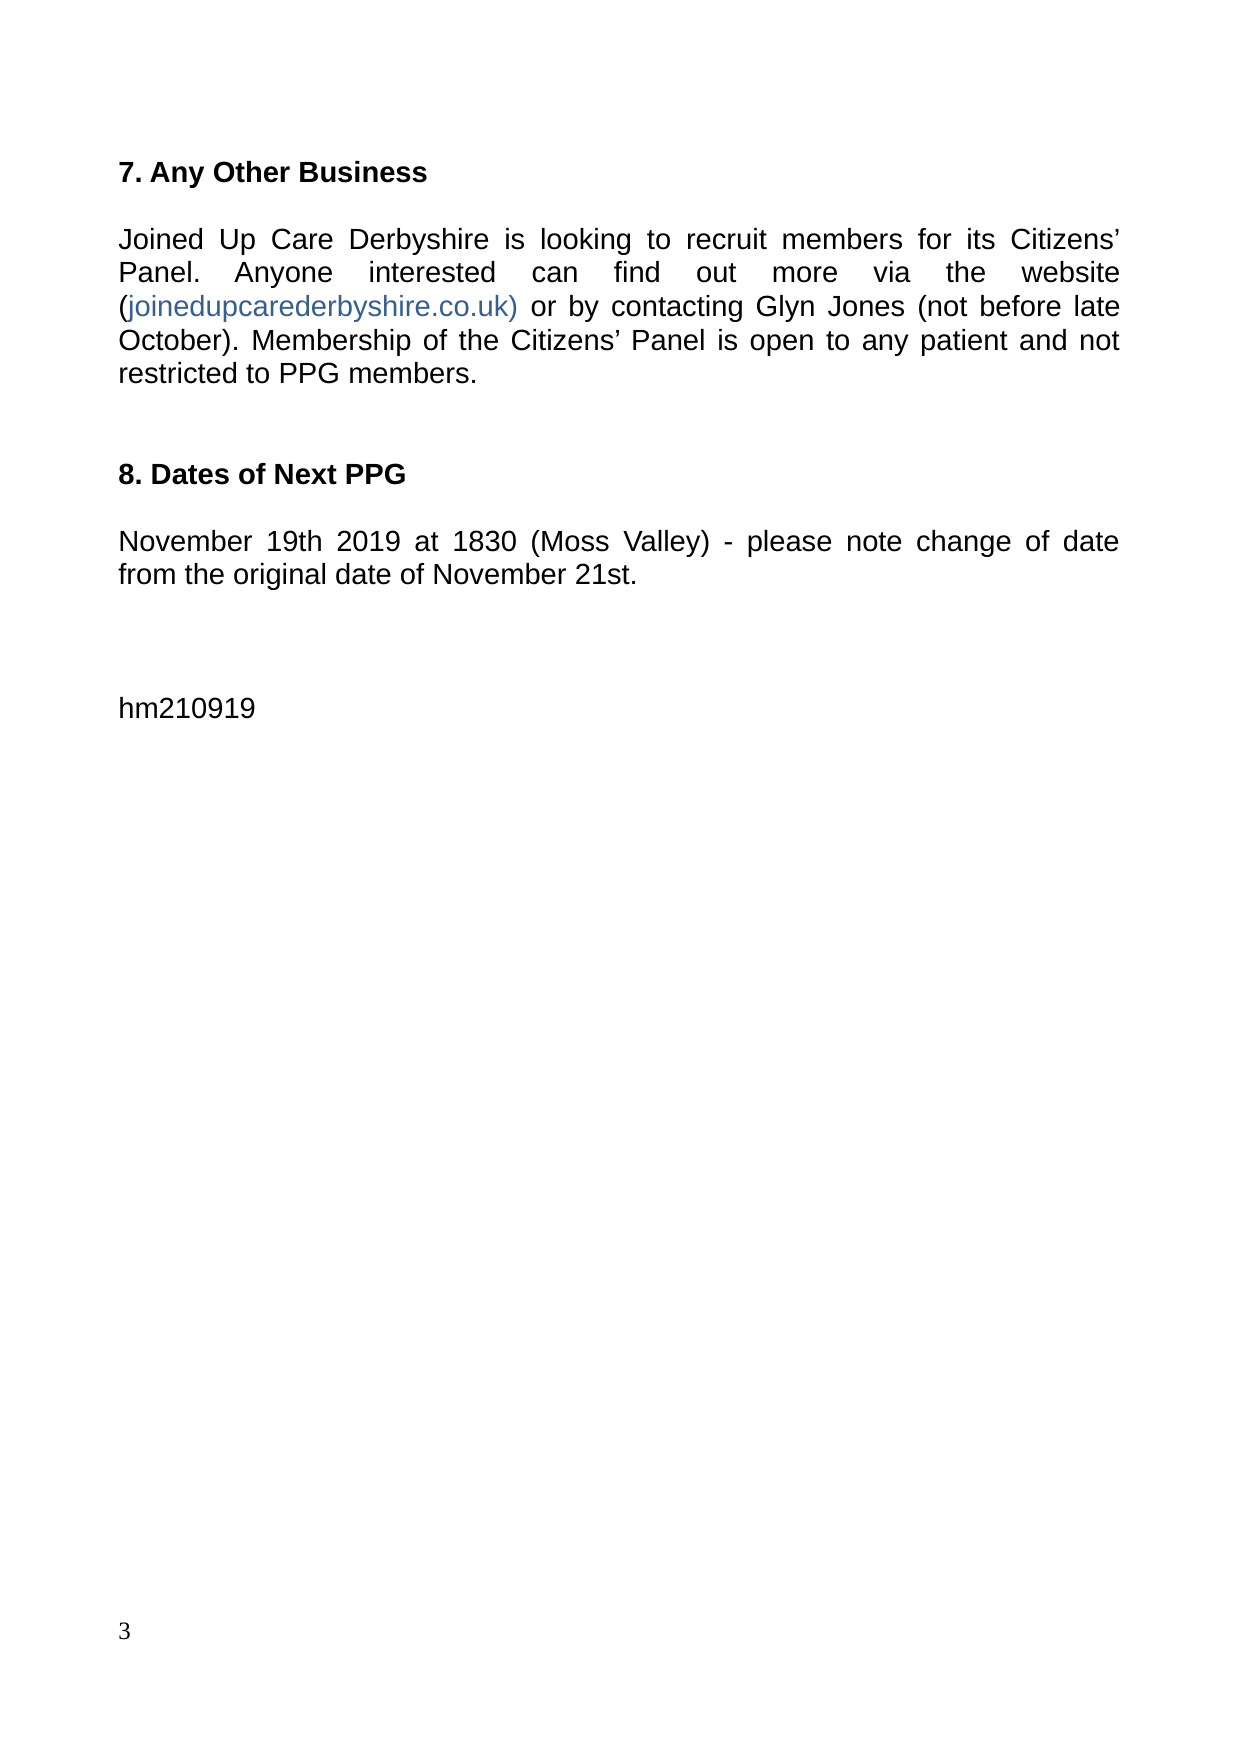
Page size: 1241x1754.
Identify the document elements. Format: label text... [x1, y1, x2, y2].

text 7. Any Other Business [118, 155, 1122, 188]
text 8. Dates of Next PPG [118, 457, 1122, 490]
text Joined Up Care Derbyshire is looking to recruit members for its Citizens’ Panel. Anyone interested can find out more via the website (joinedupcarederbyshire.co.uk) or by contacting Glyn Jones (not before late October). Membership of the Citizens’ Panel is open to any patient and not restricted to PPG members. [118, 222, 1122, 390]
text November 19th 2019 at 1830 (Moss Valley) - please note change of date from the original date of November 21st. [118, 524, 1122, 591]
text hm210919 [118, 692, 1122, 725]
